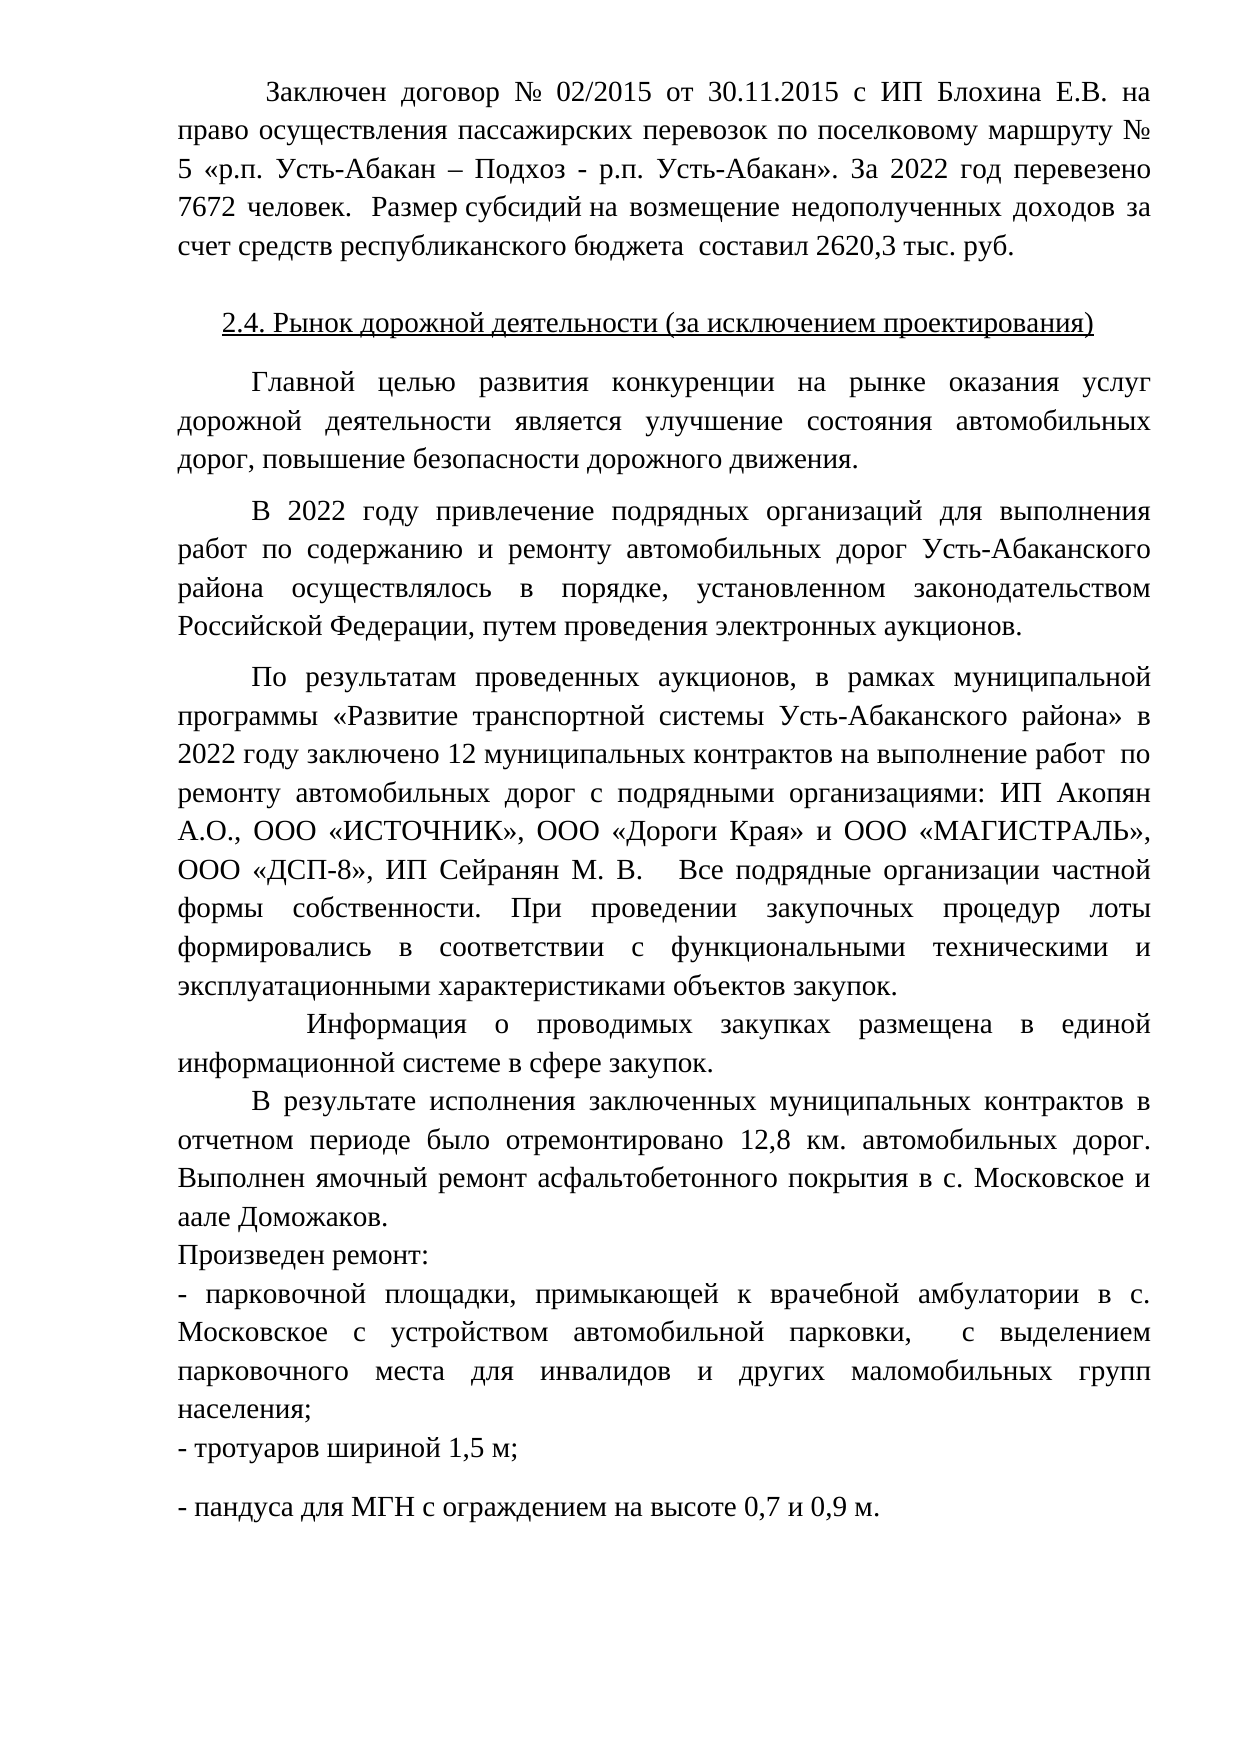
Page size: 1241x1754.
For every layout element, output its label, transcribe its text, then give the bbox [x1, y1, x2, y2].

text Произведен ремонт: [177, 1237, 1152, 1271]
text В результате исполнения заключенных муниципальных контрактов в отчетном периоде было отремонтировано 12,8 км. автомобильных дорог. Выполнен ямочный ремонт асфальтобетонного покрытия в с. Московское и аале Доможаков. [177, 1083, 1152, 1232]
text - тротуаров шириной 1,5 м; [177, 1430, 1152, 1464]
text Главной целью развития конкуренции на рынке оказания услуг дорожной деятельности является улучшение состояния автомобильных дорог, повышение безопасности дорожного движения. [177, 364, 1152, 475]
text Заключен договор № 02/2015 от 30.11.2015 с ИП Блохина Е.В. на право осуществления пассажирских перевозок по поселковому маршруту № 5 «р.п. Усть-Абакан – Подхоз - р.п. Усть-Абакан». За 2022 год перевезено 7672 человек. Размер субсидий на возмещение недополученных доходов за счет средств республиканского бюджета составил 2620,3 тыс. руб. [177, 74, 1152, 262]
text - пандуса для МГН с ограждением на высоте 0,7 и 0,9 м. [177, 1489, 1152, 1523]
text По результатам проведенных аукционов, в рамках муниципальной программы «Развитие транспортной системы Усть-Абаканского района» в 2022 году заключено 12 муниципальных контрактов на выполнение работ по ремонту автомобильных дорог с подрядными организациями: ИП Акопян А.О., ООО «ИСТОЧНИК», ООО «Дороги Края» и ООО «МАГИСТРАЛЬ», ООО «ДСП-8», ИП Сейранян М. В. Все подрядные организации частной формы собственности. При проведении закупочных процедур лоты формировались в соответствии с функциональными техническими и эксплуатационными характеристиками объектов закупок. [177, 659, 1152, 1001]
text Информация о проводимых закупках размещена в единой информационной системе в сфере закупок. [177, 1006, 1152, 1078]
text - парковочной площадки, примыкающей к врачебной амбулатории в с. Московское с устройством автомобильной парковки, с выделением парковочного места для инвалидов и других маломобильных групп населения; [177, 1276, 1152, 1425]
text 2.4. Рынок дорожной деятельности (за исключением проектирования) [222, 305, 1152, 339]
text В 2022 году привлечение подрядных организаций для выполнения работ по содержанию и ремонту автомобильных дорог Усть-Абаканского района осуществлялось в порядке, установленном законодательством Российской Федерации, путем проведения электронных аукционов. [177, 493, 1152, 642]
